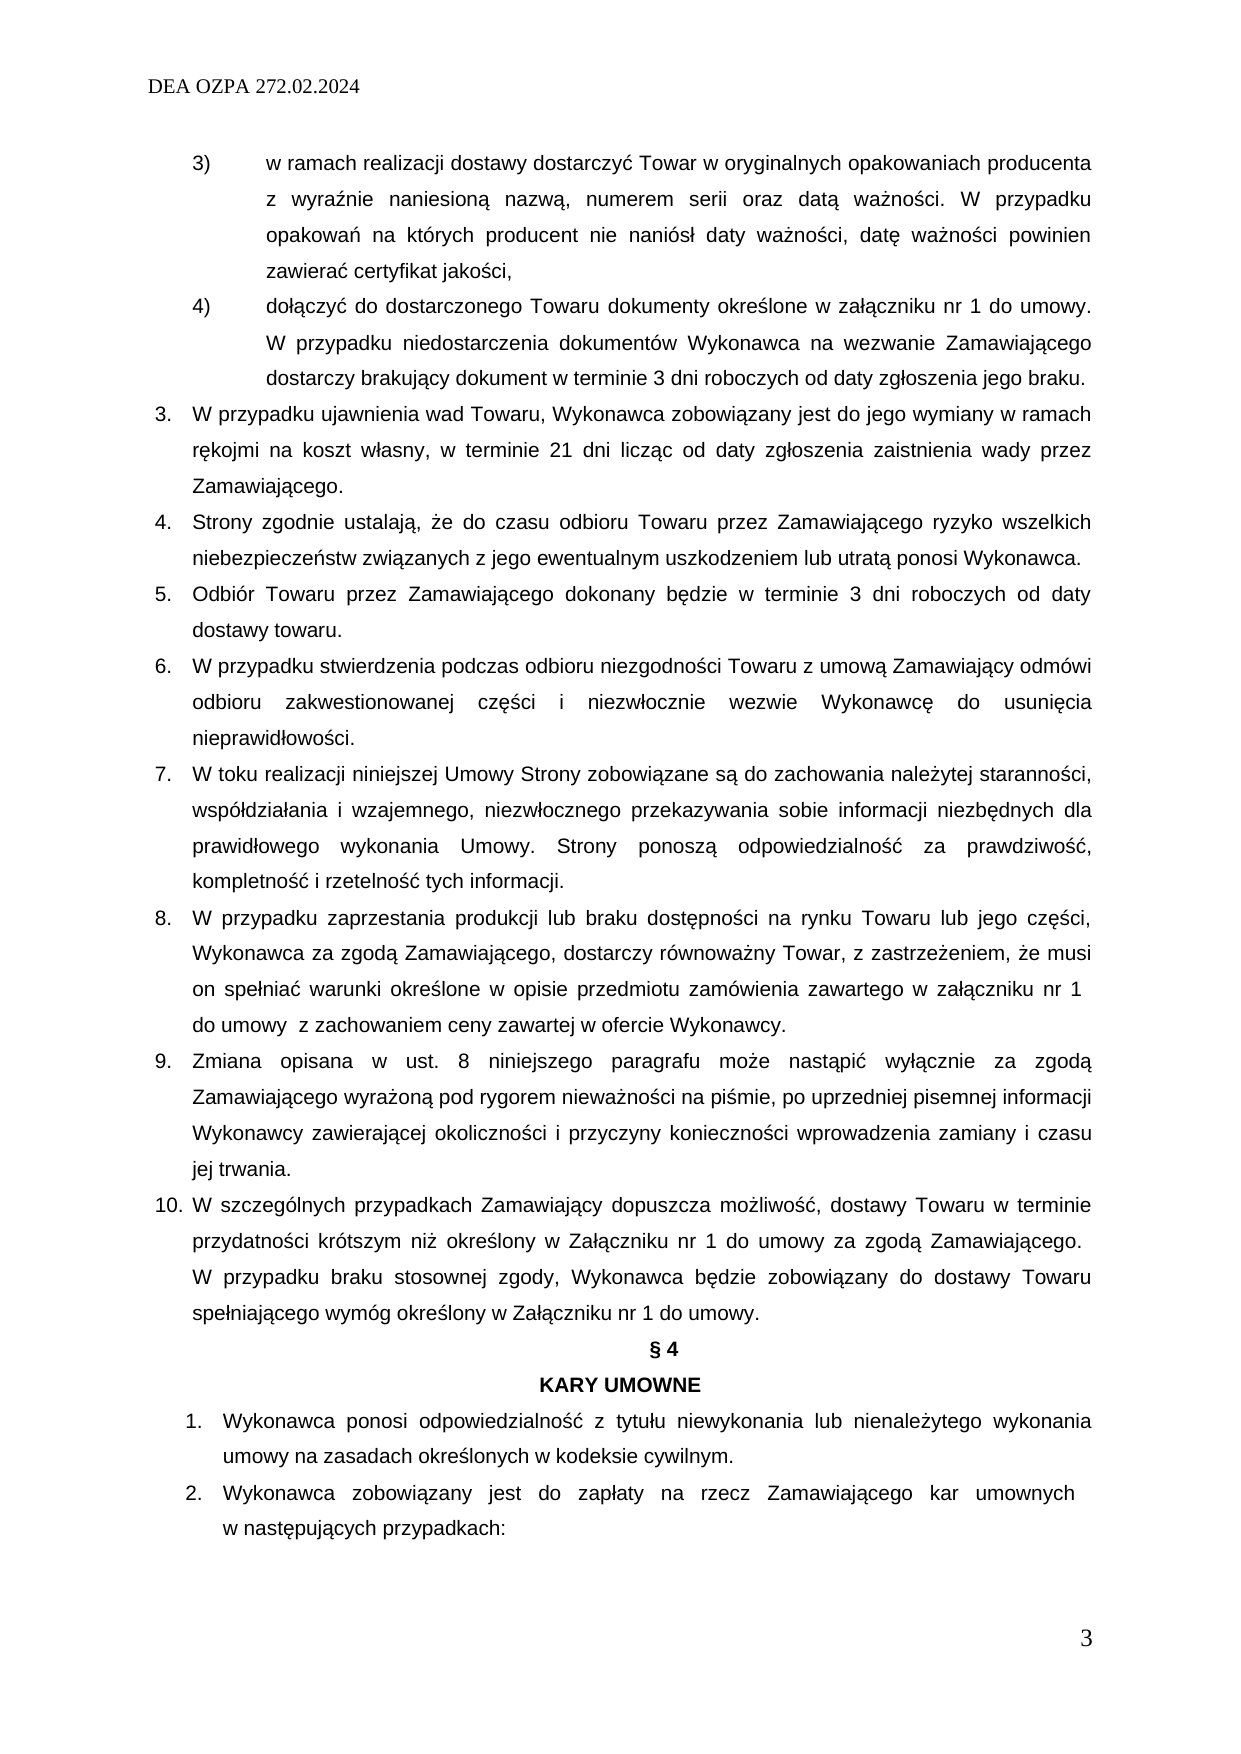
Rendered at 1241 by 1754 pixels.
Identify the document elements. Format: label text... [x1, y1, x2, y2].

list w ramach realizacji dostawy dostarczyć Towar w oryginalnych opakowaniach producenta z wyraźnie naniesioną nazwą, numerem serii oraz datą ważności. W przypadku opakowań na których producent nie naniósł daty ważności, datę ważności powinien zawierać certyfikat jakości, [192, 151, 1093, 282]
list W szczególnych przypadkach Zamawiający dopuszcza możliwość, dostawy Towaru w terminie przydatności krótszym niż określony w Załączniku nr 1 do umowy za zgodą Zamawiającego. W przypadku braku stosownej zgody, Wykonawca będzie zobowiązany do dostawy Towaru spełniającego wymóg określony w Załączniku nr 1 do umowy. [154, 1193, 1093, 1324]
list Strony zgodnie ustalają, że do czasu odbioru Towaru przez Zamawiającego ryzyko wszelkich niebezpieczeństw związanych z jego ewentualnym uszkodzeniem lub utratą ponosi Wykonawca. [154, 510, 1093, 570]
list Wykonawca zobowiązany jest do zapłaty na rzecz Zamawiającego kar umownych w następujących przypadkach: [185, 1480, 1093, 1540]
list dołączyć do dostarczonego Towaru dokumenty określone w załączniku nr 1 do umowy. W przypadku niedostarczenia dokumentów Wykonawca na wezwanie Zamawiającego dostarczy brakujący dokument w terminie 3 dni roboczych od daty zgłoszenia jego braku. [192, 294, 1093, 390]
list W przypadku stwierdzenia podczas odbioru niezgodności Towaru z umową Zamawiający odmówi odbioru zakwestionowanej części i niezwłocznie wezwie Wykonawcę do usunięcia nieprawidłowości. [154, 654, 1093, 749]
text KARY UMOWNE [148, 1372, 1093, 1396]
list W przypadku zaprzestania produkcji lub braku dostępności na rynku Towaru lub jego części, Wykonawca za zgodą Zamawiającego, dostarczy równoważny Towar, z zastrzeżeniem, że musi on spełniać warunki określone w opisie przedmiotu zamówienia zawartego w załączniku nr 1 do umowy z zachowaniem ceny zawartej w ofercie Wykonawcy. [154, 905, 1093, 1037]
list Odbiór Towaru przez Zamawiającego dokonany będzie w terminie 3 dni roboczych od daty dostawy towaru. [154, 582, 1093, 642]
list W toku realizacji niniejszej Umowy Strony zobowiązane są do zachowania należytej staranności, współdziałania i wzajemnego, niezwłocznego przekazywania sobie informacji niezbędnych dla prawidłowego wykonania Umowy. Strony ponoszą odpowiedzialność za prawdziwość, kompletność i rzetelność tych informacji. [154, 762, 1093, 893]
text § 4 [235, 1337, 1093, 1361]
list W przypadku ujawnienia wad Towaru, Wykonawca zobowiązany jest do jego wymiany w ramach rękojmi na koszt własny, w terminie 21 dni licząc od daty zgłoszenia zaistnienia wady przez Zamawiającego. [154, 402, 1093, 498]
list Wykonawca ponosi odpowiedzialność z tytułu niewykonania lub nienależytego wykonania umowy na zasadach określonych w kodeksie cywilnym. [185, 1408, 1093, 1468]
list Zmiana opisana w ust. 8 niniejszego paragrafu może nastąpić wyłącznie za zgodą Zamawiającego wyrażoną pod rygorem nieważności na piśmie, po uprzedniej pisemnej informacji Wykonawcy zawierającej okoliczności i przyczyny konieczności wprowadzenia zamiany i czasu jej trwania. [154, 1049, 1093, 1181]
